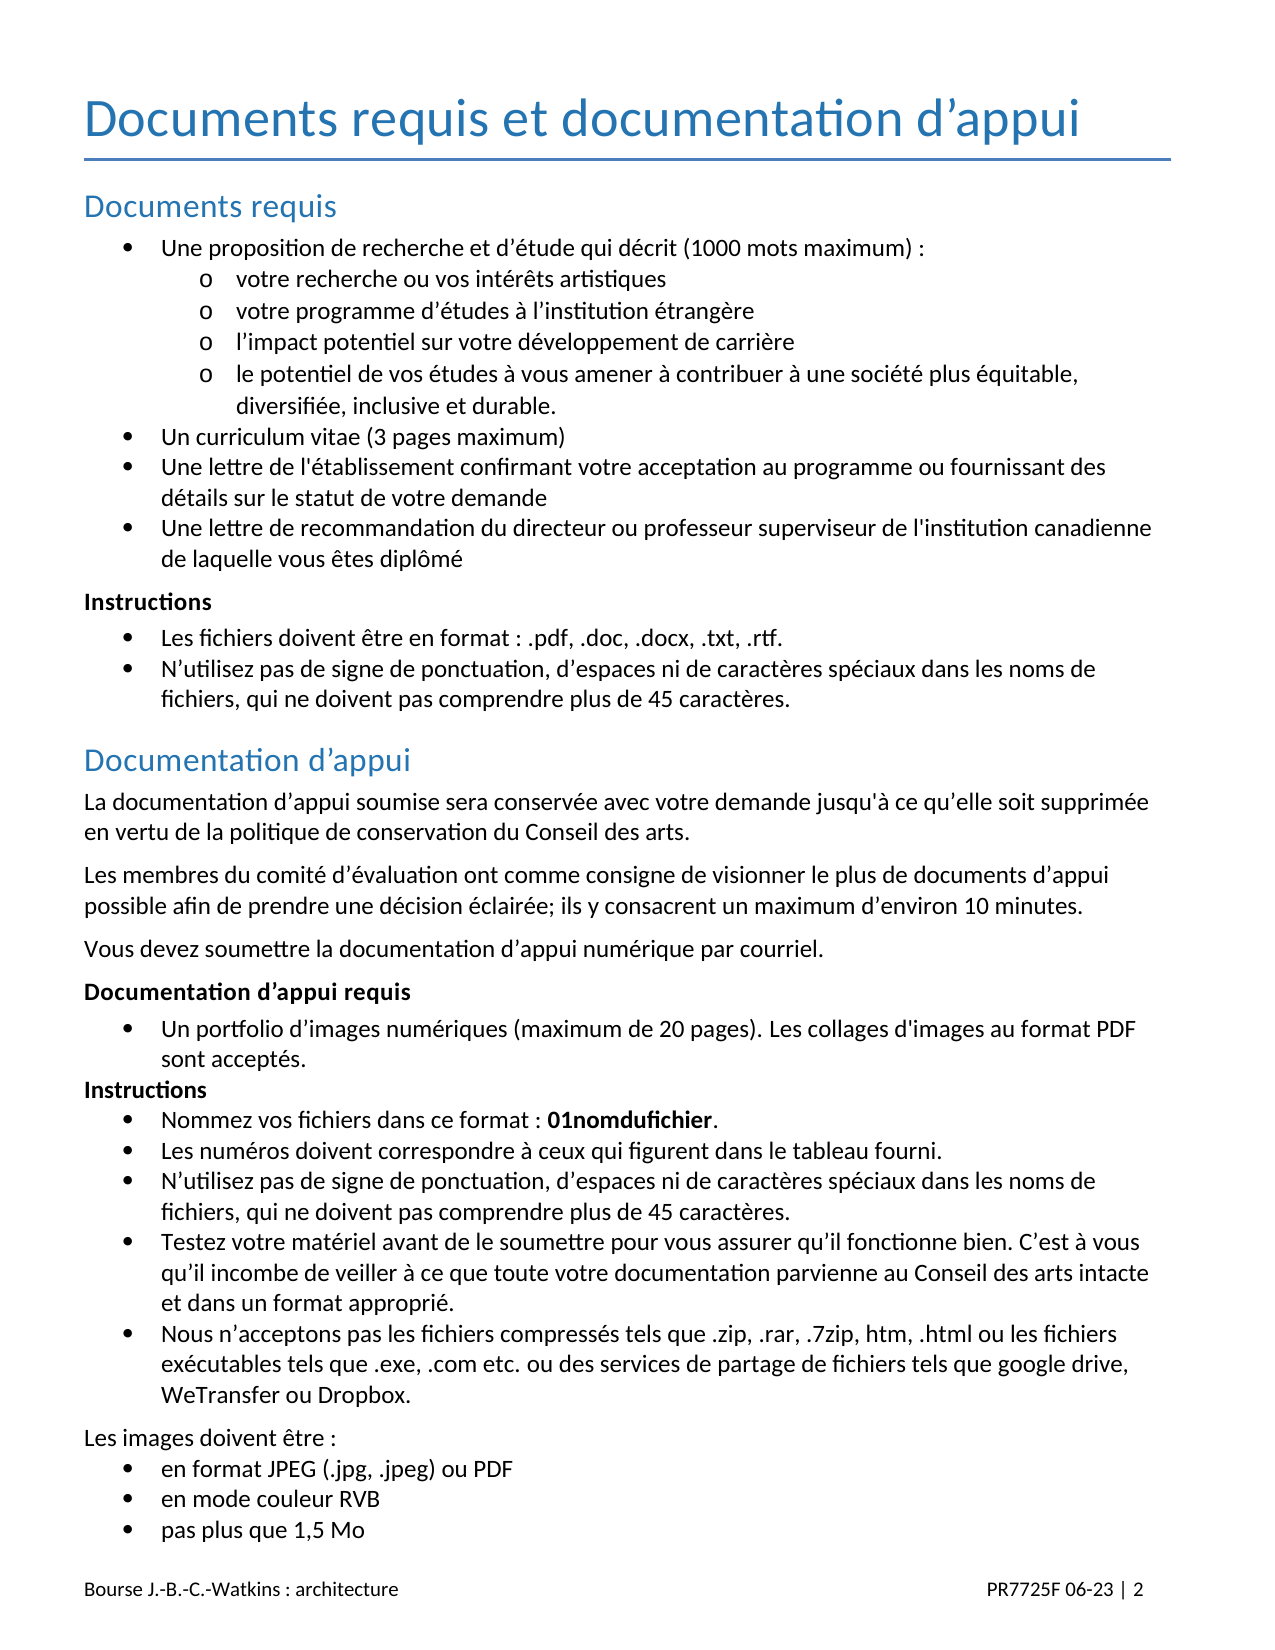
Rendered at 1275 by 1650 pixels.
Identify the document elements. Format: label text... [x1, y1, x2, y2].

text N’utilisez pas de signe de ponctuation, d’espaces ni de caractères spéciaux dans les noms de fichiers, qui ne doivent pas comprendre plus de 45 caractères. [123, 1166, 1171, 1227]
list le potentiel de vos études à vous amener à contribuer à une société plus équitable, diversifiée, inclusive et durable. [198, 358, 1171, 421]
text Une lettre de recommandation du directeur ou professeur superviseur de l'institution canadienne de laquelle vous êtes diplômé [123, 512, 1171, 573]
subtitle Documents requis et documentation d’appui [84, 84, 1171, 158]
text Une proposition de recherche et d’étude qui décrit (1000 mots maximum) : [123, 232, 1171, 263]
subtitle Documents requis [84, 186, 1171, 226]
text Les images doivent être : [84, 1422, 1171, 1453]
text Vous devez soumettre la documentation d’appui numérique par courriel. [84, 933, 1171, 964]
text Les membres du comité d’évaluation ont comme consigne de visionner le plus de documents d’appui possible afin de prendre une décision éclairée; ils y consacrent un maximum d’environ 10 minutes. [84, 859, 1171, 921]
text pas plus que 1,5 Mo [123, 1514, 1171, 1544]
list l’impact potentiel sur votre développement de carrière [198, 327, 1171, 358]
list votre recherche ou vos intérêts artistiques [198, 263, 1171, 295]
list votre programme d’études à l’institution étrangère [198, 295, 1171, 327]
text Testez votre matériel avant de le soumettre pour vous assurer qu’il fonctionne bien. C’est à vous qu’il incombe de veiller à ce que toute votre documentation parvienne au Conseil des arts intacte et dans un format approprié. [123, 1227, 1171, 1318]
text en mode couleur RVB [123, 1483, 1171, 1514]
text Nommez vos fichiers dans ce format : 01nomdufichier. [123, 1104, 1171, 1135]
text en format JPEG (.jpg, .jpeg) ou PDF [123, 1453, 1171, 1483]
text La documentation d’appui soumise sera conservée avec votre demande jusqu'à ce qu’elle soit supprimée en vertu de la politique de conservation du Conseil des arts. [84, 786, 1171, 847]
text Les fichiers doivent être en format : .pdf, .doc, .docx, .txt, .rtf. [123, 622, 1171, 653]
subtitle Documentation d’appui requis [84, 976, 1171, 1007]
text Une lettre de l'établissement confirmant votre acceptation au programme ou fournissant des détails sur le statut de votre demande [123, 451, 1171, 512]
subtitle Instructions [84, 586, 1171, 616]
subtitle Documentation d’appui [84, 739, 1171, 780]
text Un portfolio d’images numériques (maximum de 20 pages). Les collages d'images au format PDF sont acceptés. [123, 1013, 1171, 1074]
text Un curriculum vitae (3 pages maximum) [123, 421, 1171, 451]
text Nous n’acceptons pas les fichiers compressés tels que .zip, .rar, .7zip, htm, .html ou les fichiers exécutables tels que .exe, .com etc. ou des services de partage de fichiers tels que google drive, WeTransfer ou Dropbox. [123, 1318, 1171, 1410]
text Instructions [84, 1074, 1171, 1104]
text N’utilisez pas de signe de ponctuation, d’espaces ni de caractères spéciaux dans les noms de fichiers, qui ne doivent pas comprendre plus de 45 caractères. [123, 653, 1171, 714]
text Les numéros doivent correspondre à ceux qui figurent dans le tableau fourni. [123, 1135, 1171, 1166]
